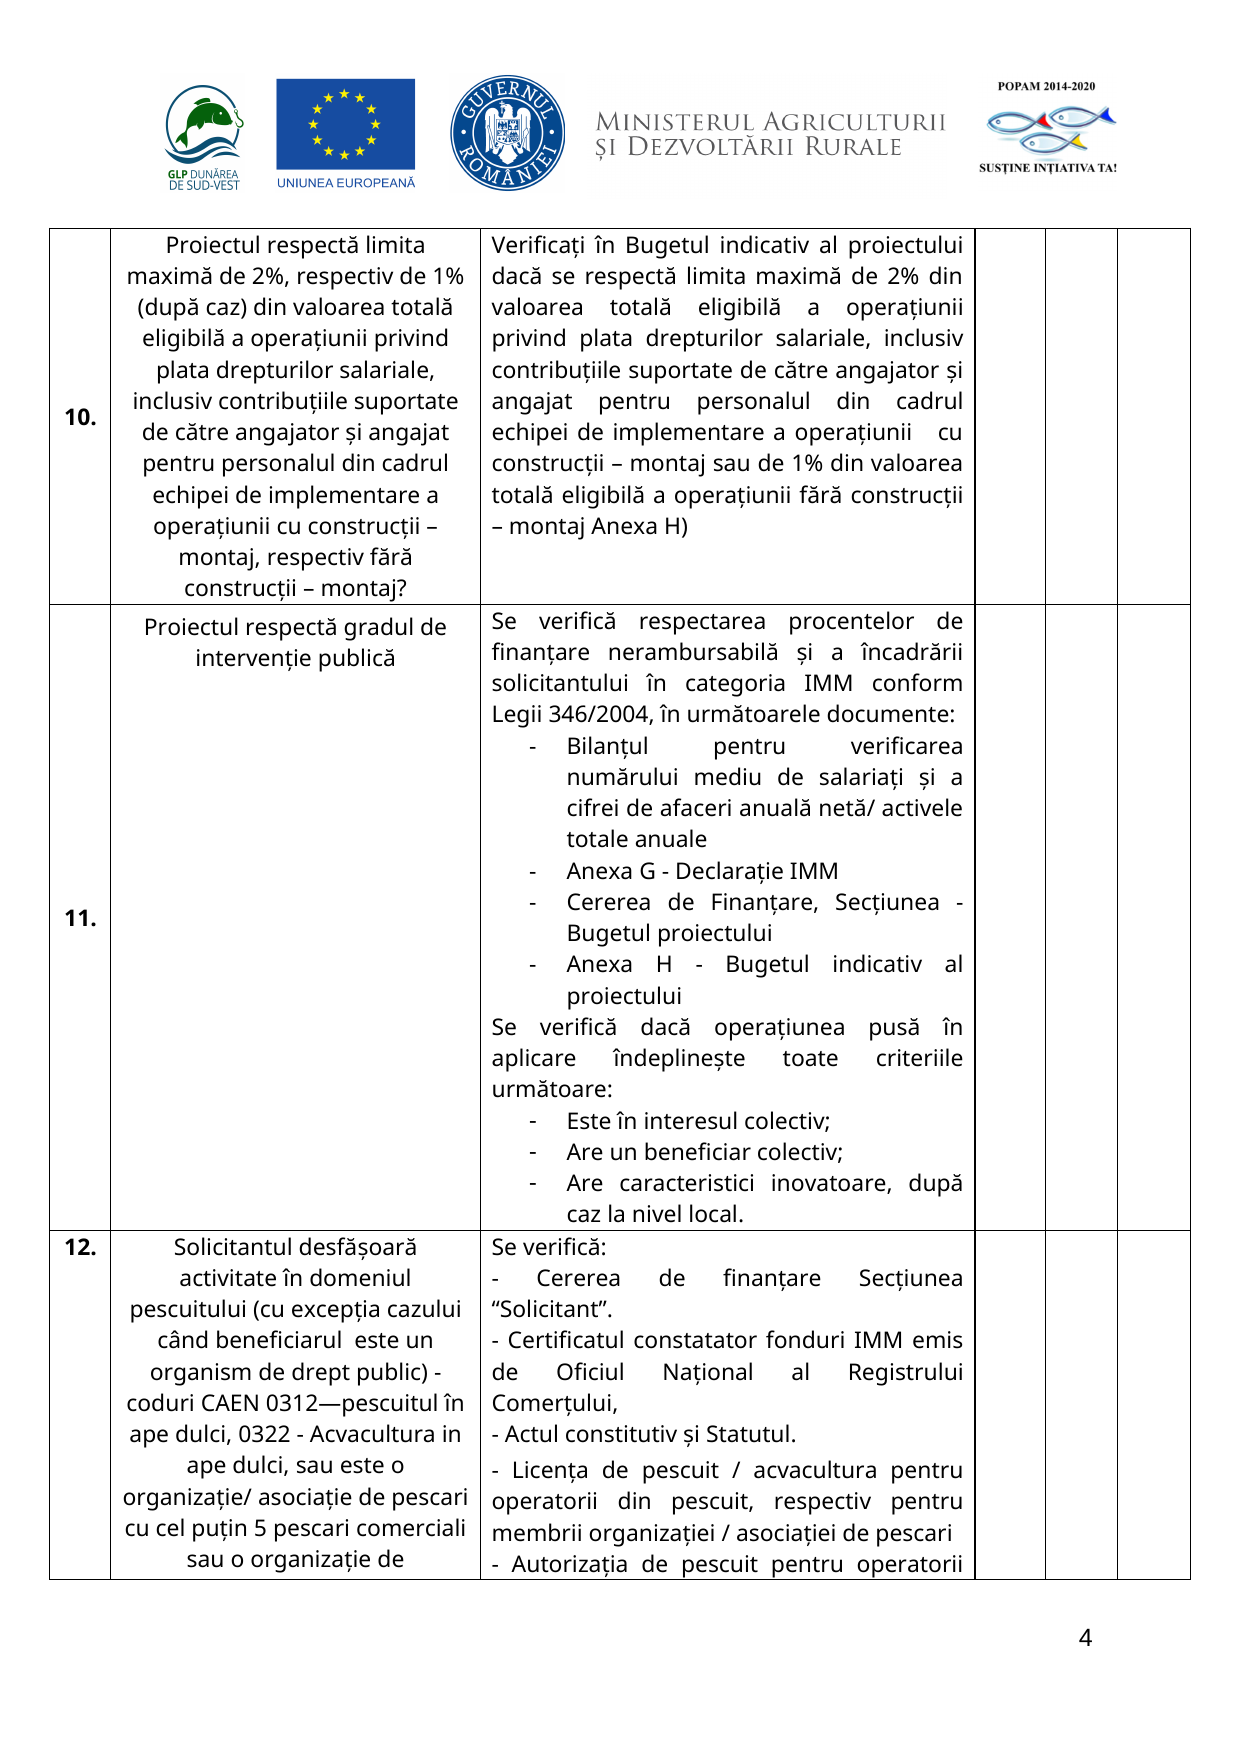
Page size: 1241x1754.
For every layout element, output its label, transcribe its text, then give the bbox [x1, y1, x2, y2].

table_cell [976, 229, 1045, 603]
table_cell Proiectul respectă gradul de intervenţie publică [111, 605, 480, 1229]
picture [978, 73, 1118, 191]
table_cell [1118, 1231, 1190, 1579]
table_cell 10. [50, 229, 110, 603]
table_cell [1046, 605, 1117, 1229]
table_cell [1118, 229, 1190, 603]
table_cell Verificați în Bugetul indicativ al proiectului dacă se respectă limita maximă de 2% din valoarea totală eligibilă a operațiunii privind plata drepturilor salariale, inclusiv contribuțiile suportate de către angajator și angajat pentru personalul din cadrul echipei de implementare a operațiunii cu construcții – montaj sau de 1% din valoarea totală eligibilă a operațiunii fără construcții – montaj Anexa H) [481, 229, 974, 603]
table_cell [976, 605, 1045, 1229]
table_cell 11. [50, 605, 110, 1229]
table_cell [1046, 229, 1117, 603]
table_cell Proiectul respectă limita maximă de 2%, respectiv de 1% (după caz) din valoarea totală eligibilă a operațiunii privind plata drepturilor salariale, inclusiv contribuțiile suportate de către angajator și angajat pentru personalul din cadrul echipei de implementare a operațiunii cu construcții – montaj, respectiv fără construcții – montaj? [111, 229, 480, 603]
table_cell [976, 1231, 1045, 1579]
table_cell [1118, 605, 1190, 1229]
table_cell Se verifică respectarea procentelor de finanţare nerambursabilă și a încadrării solicitantului în categoria IMM conform Legii 346/2004, în următoarele documente: Bilanțul pentru verificarea numărului mediu de salariați și a cifrei de afaceri anuală netă/ activele totale anuale Anexa G - Declarație IMM Cererea de Finanțare, Secțiunea -Bugetul proiectului Anexa H - Bugetul indicativ al proiectului Se verifică dacă operațiunea pusă în aplicare îndeplinește toate criteriile următoare: Este în interesul colectiv; Are un beneficiar colectiv; Are caracteristici inovatoare, după caz la nivel local. [481, 605, 974, 1229]
picture [159, 73, 246, 193]
table_cell 12. [50, 1231, 110, 1579]
table_cell [1046, 1231, 1117, 1579]
picture [587, 73, 947, 199]
